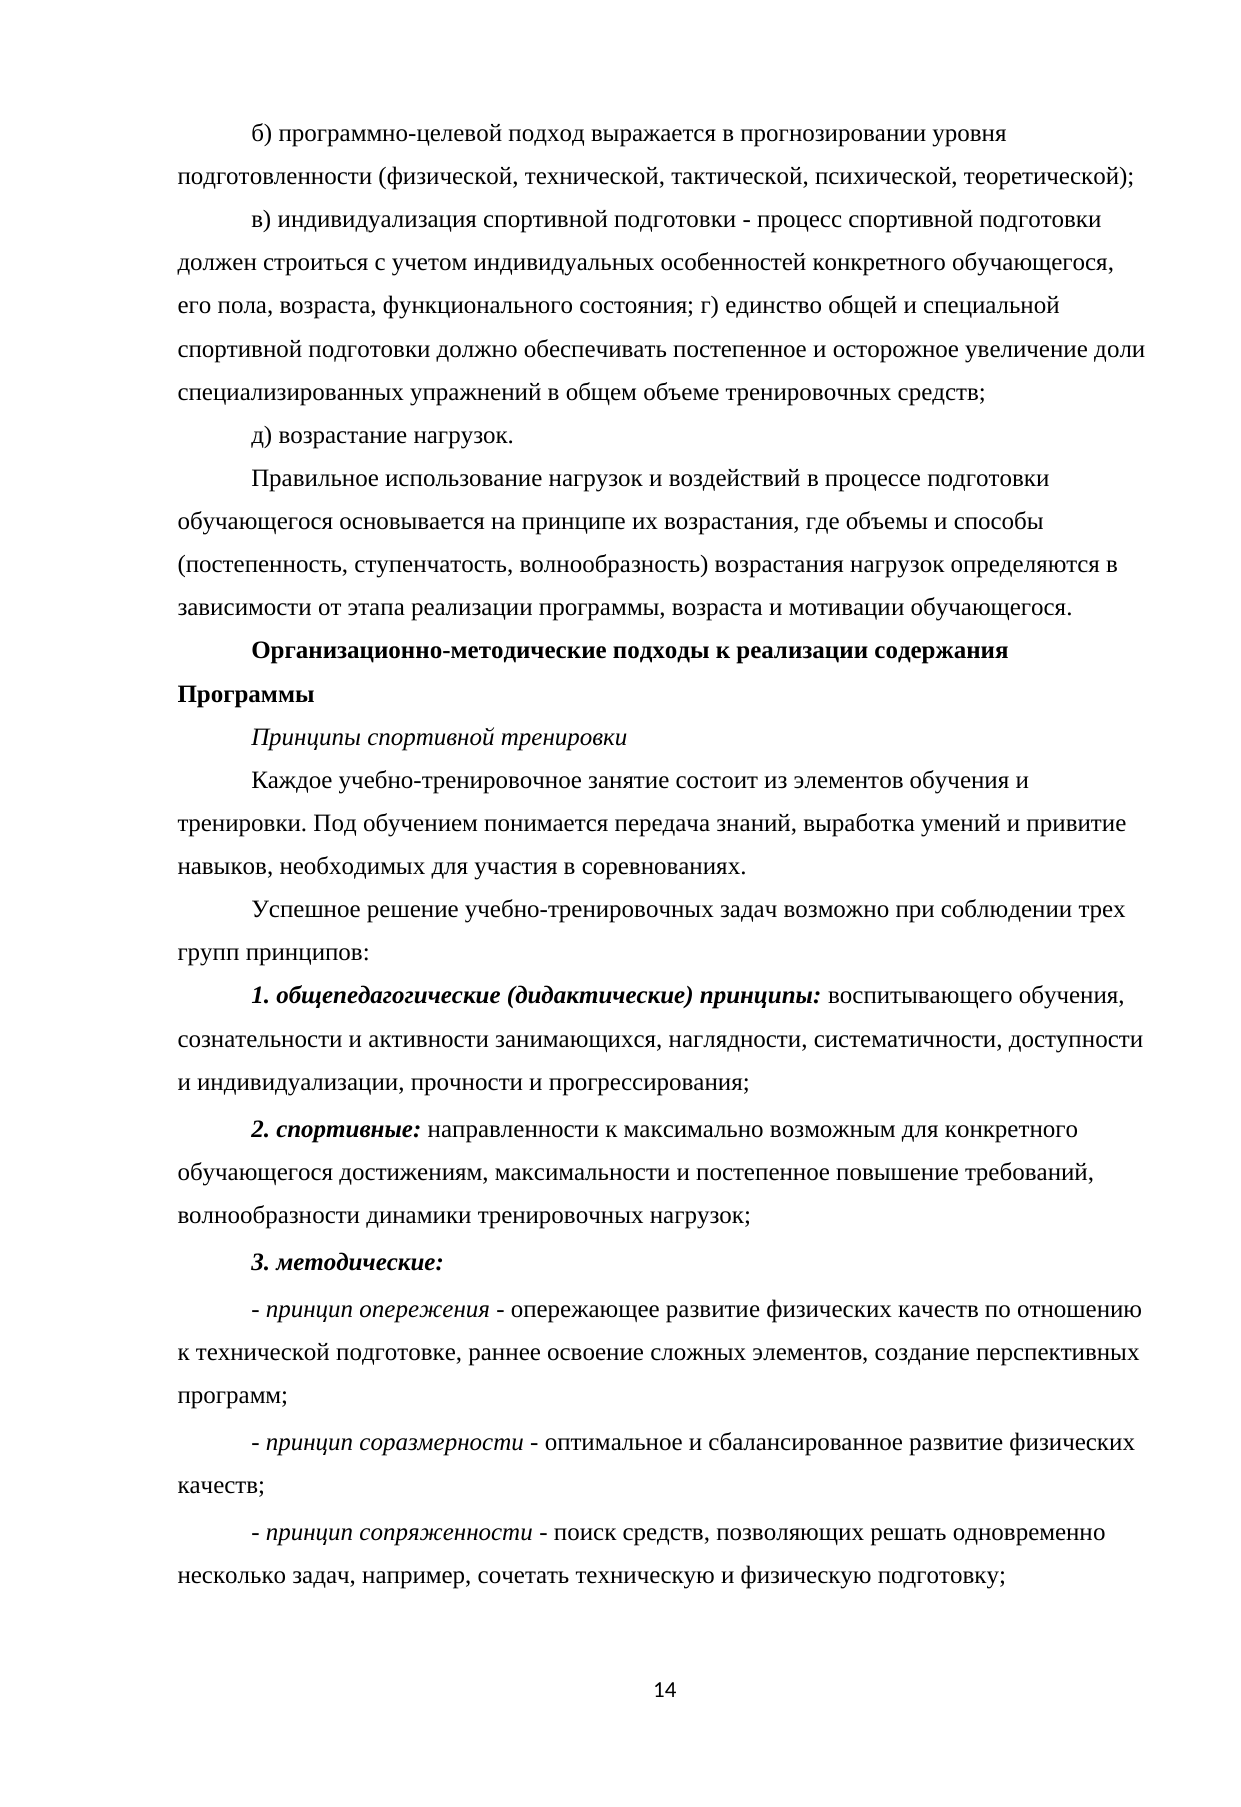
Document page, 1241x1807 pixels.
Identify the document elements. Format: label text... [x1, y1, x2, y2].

text Каждое учебно-тренировочное занятие состоит из элементов обучения и тренировки. Под обучением понимается передача знаний, выработка умений и привитие навыков, необходимых для участия в соревнованиях. [177, 765, 1152, 880]
text б) программно-целевой подход выражается в прогнозировании уровня подготовленности (физической, технической, тактической, психической, теоретической); [177, 118, 1152, 190]
text Организационно-методические подходы к реализации содержания Программы [177, 636, 1152, 707]
text 3. методические: [177, 1247, 1152, 1276]
text д) возрастание нагрузок. [177, 420, 1152, 449]
text Принципы спортивной тренировки [177, 722, 1152, 751]
text - принцип соразмерности - оптимальное и сбалансированное развитие физических качеств; [177, 1427, 1152, 1499]
text - принцип сопряженности - поиск средств, позволяющих решать одновременно несколько задач, например, сочетать техническую и физическую подготовку; [177, 1517, 1152, 1589]
text Успешное решение учебно-тренировочных задач возможно при соблюдении трех групп принципов: [177, 894, 1152, 966]
text 1. общепедагогические (дидактические) принципы: воспитывающего обучения, сознательности и активности занимающихся, наглядности, систематичности, доступности и индивидуализации, прочности и прогрессирования; [177, 981, 1152, 1096]
text - принцип опережения - опережающее развитие физических качеств по отношению к технической подготовке, раннее освоение сложных элементов, создание перспективных программ; [177, 1294, 1152, 1409]
text 2. спортивные: направленности к максимально возможным для конкретного обучающегося достижениям, максимальности и постепенное повышение требований, волнообразности динамики тренировочных нагрузок; [177, 1114, 1152, 1229]
text Правильное использование нагрузок и воздействий в процессе подготовки обучающегося основывается на принципе их возрастания, где объемы и способы (постепенность, ступенчатость, волнообразность) возрастания нагрузок определяются в зависимости от этапа реализации программы, возраста и мотивации обучающегося. [177, 463, 1152, 621]
text в) индивидуализация спортивной подготовки - процесс спортивной подготовки должен строиться с учетом индивидуальных особенностей конкретного обучающегося, его пола, возраста, функционального состояния; г) единство общей и специальной спортивной подготовки должно обеспечивать постепенное и осторожное увеличение доли специализированных упражнений в общем объеме тренировочных средств; [177, 204, 1152, 406]
